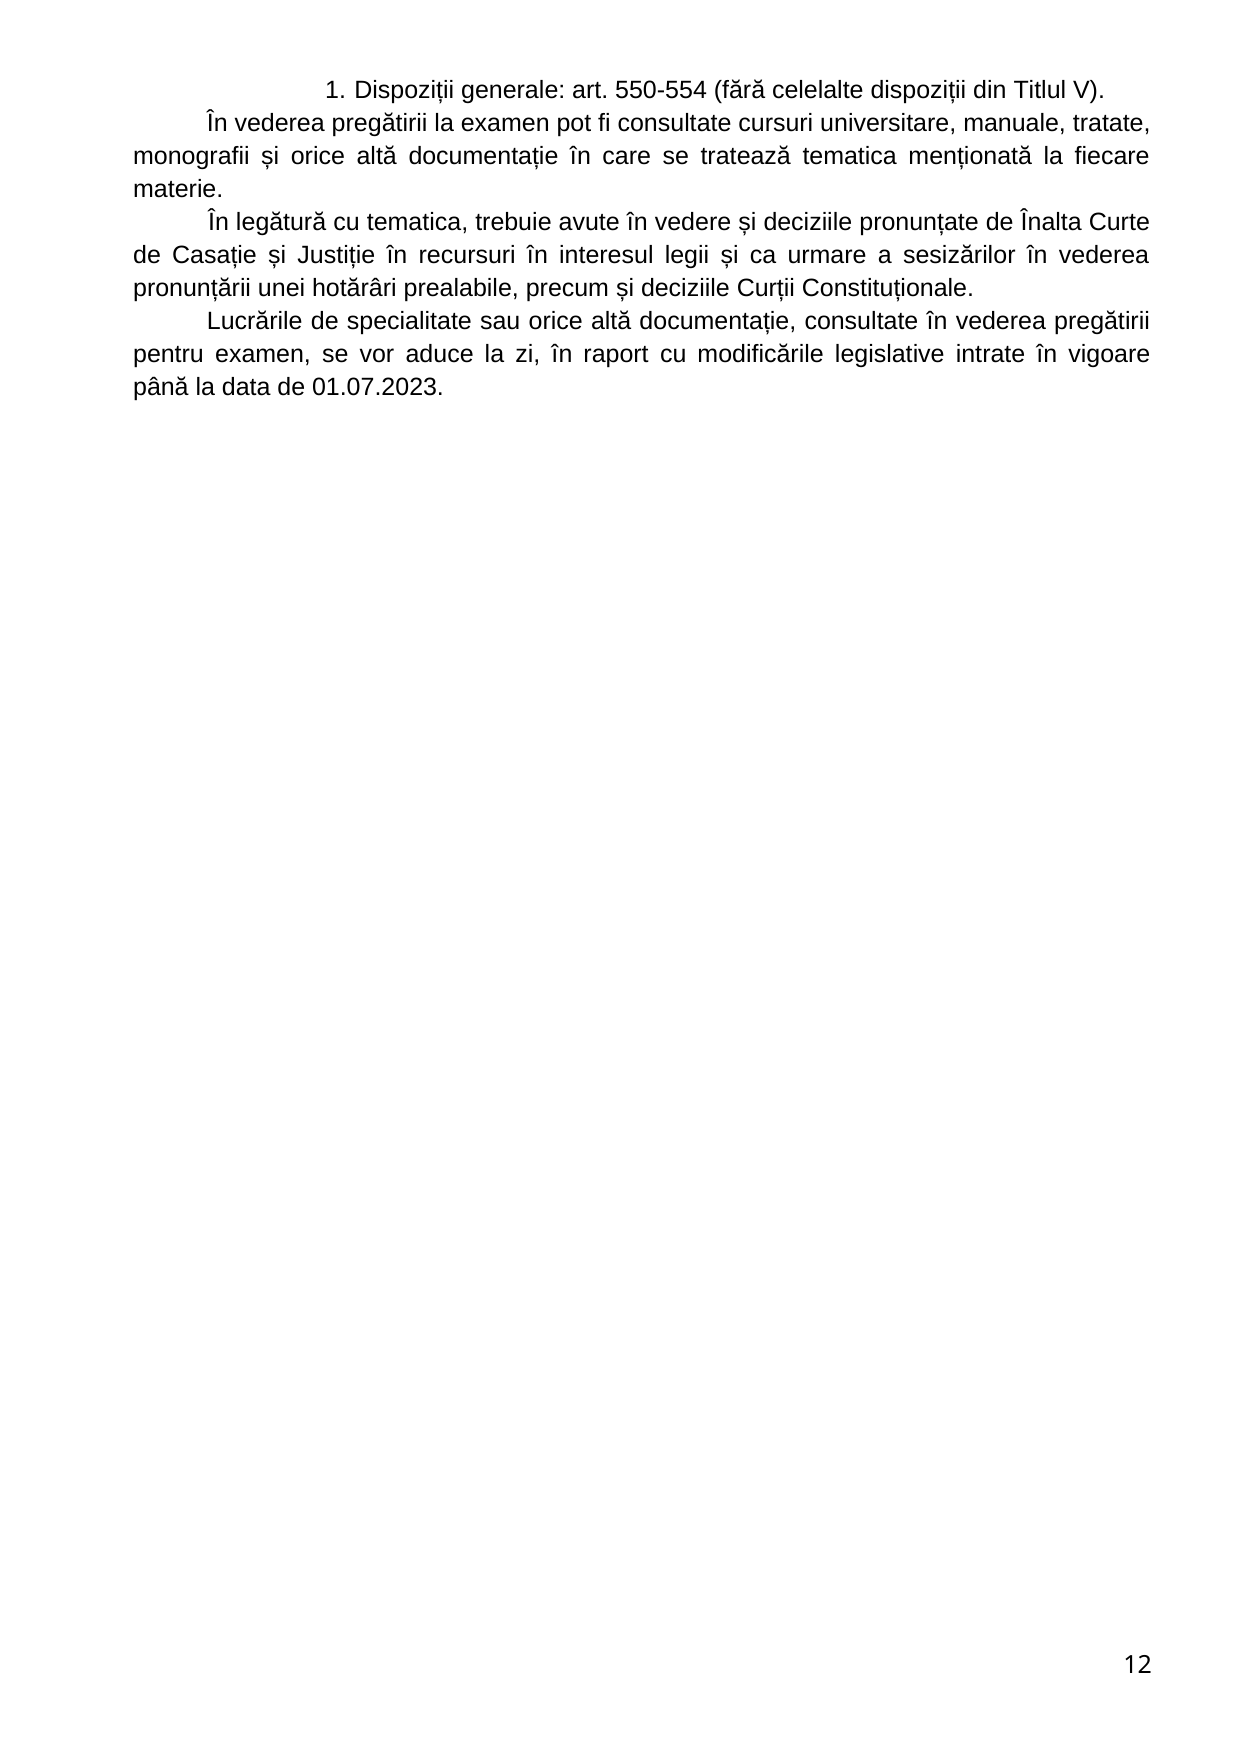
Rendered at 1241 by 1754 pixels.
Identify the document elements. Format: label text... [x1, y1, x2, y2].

text În vederea pregătirii la examen pot fi consultate cursuri universitare, manuale, tratate, monografii și orice altă documentație în care se tratează tematica menționată la fiecare materie. [133, 108, 1152, 203]
text Lucrările de specialitate sau orice altă documentație, consultate în vederea pregătirii pentru examen, se vor aduce la zi, în raport cu modificările legislative intrate în vigoare până la data de 01.07.2023. [133, 306, 1152, 401]
list Dispoziții generale: art. 550-554 (fără celelalte dispoziții din Titlul V). [318, 75, 1152, 104]
text În legătură cu tematica, trebuie avute în vedere și deciziile pronunțate de Înalta Curte de Casație și Justiție în recursuri în interesul legii și ca urmare a sesizărilor în vederea pronunțării unei hotărâri prealabile, precum și deciziile Curții Constituționale. [133, 207, 1152, 302]
